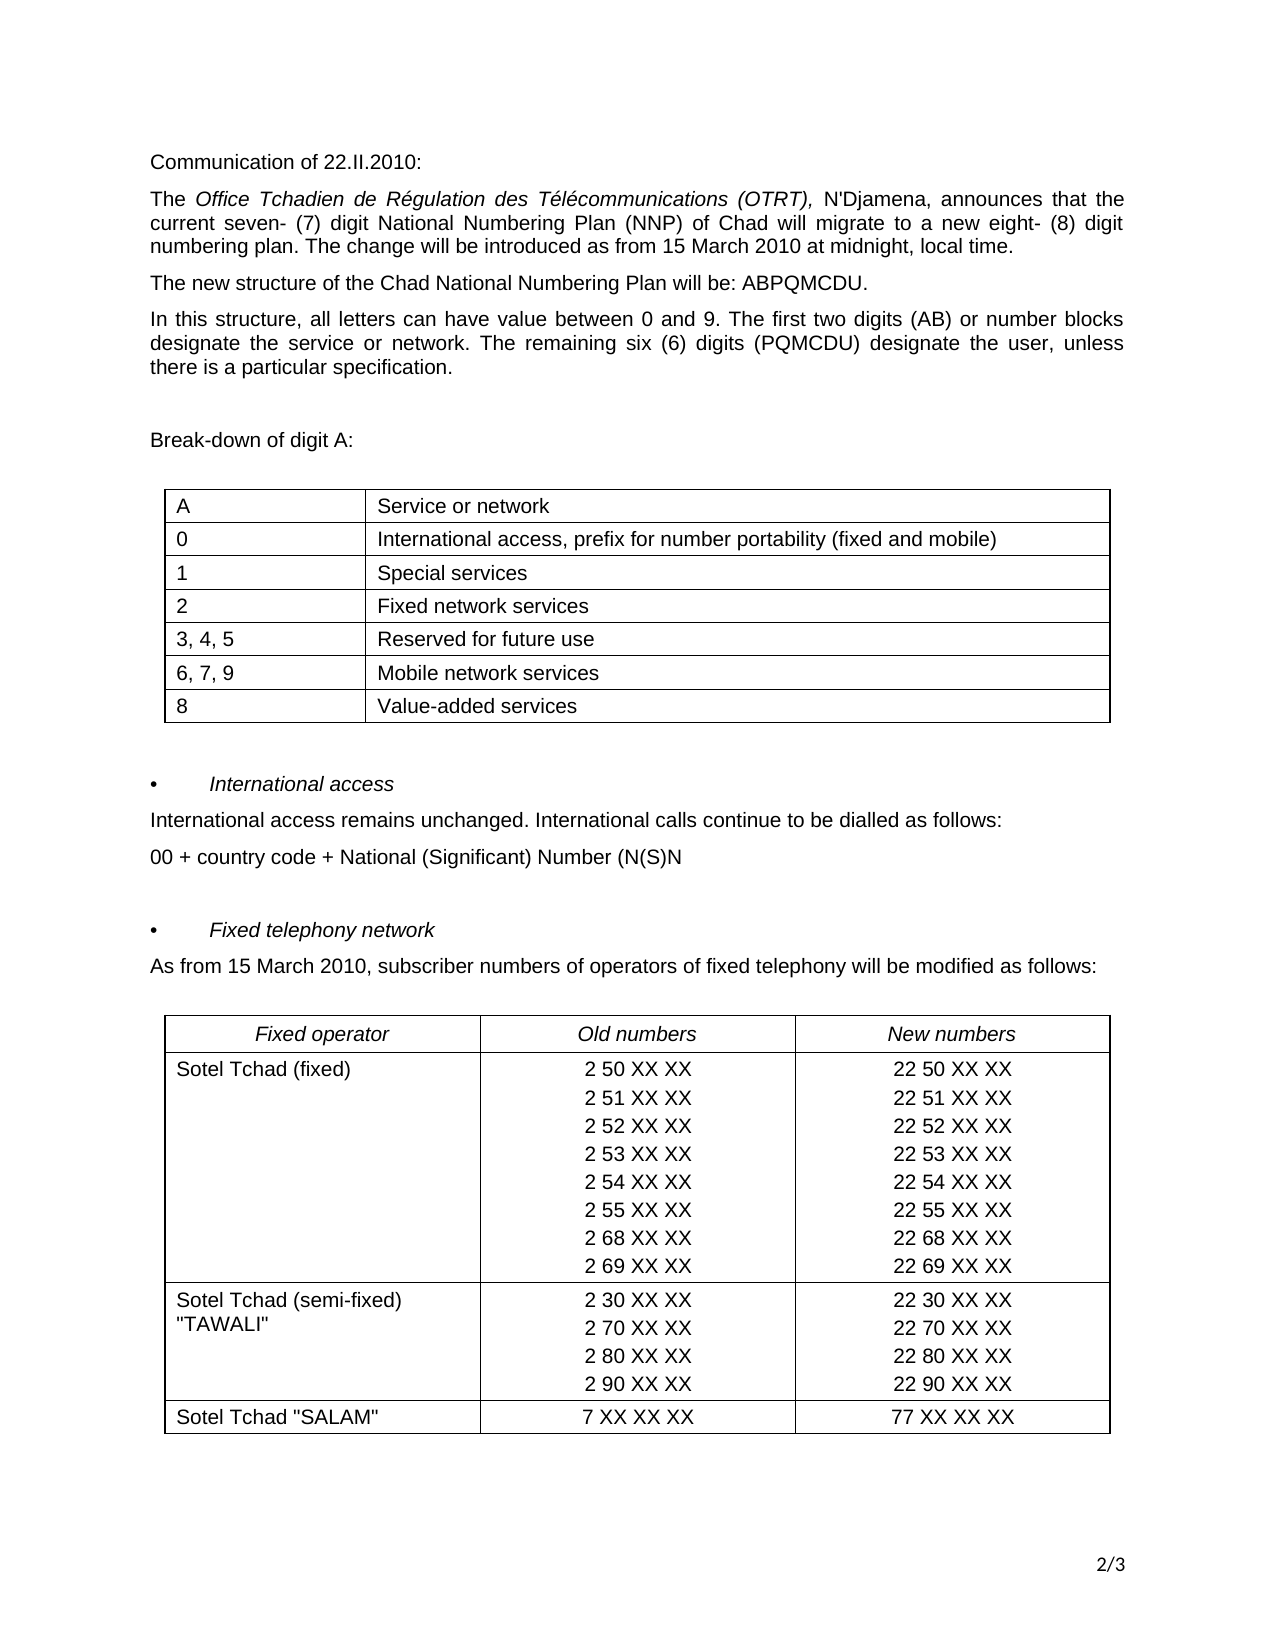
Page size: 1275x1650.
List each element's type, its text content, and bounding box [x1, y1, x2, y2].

table_cell Special services [366, 556, 1109, 588]
text The new structure of the Chad National Numbering Plan will be: ABPQMCDU. [150, 271, 1125, 295]
table_cell Sotel Tchad "SALAM" [166, 1401, 480, 1433]
table_cell 7 XX XX XX [481, 1401, 795, 1433]
text As from 15 March 2010, subscriber numbers of operators of fixed telephony will be modified as follows: [150, 954, 1125, 978]
table_cell Mobile network services [366, 656, 1109, 688]
table_cell International access, prefix for number portability (fixed and mobile) [366, 523, 1109, 555]
text International access remains unchanged. International calls continue to be dialled as follows: [150, 808, 1125, 832]
table_header Service or network [366, 490, 1109, 522]
table_cell 77 XX XX XX [796, 1401, 1109, 1433]
table_cell 2 [166, 590, 365, 622]
table_cell 0 [166, 523, 365, 555]
table_cell 8 [166, 690, 365, 722]
text The Office Tchadien de Régulation des Télécommunications (OTRT), N'Djamena, announces that the current seven- (7) digit National Numbering Plan (NNP) of Chad will migrate to a new eight- (8) digit numbering plan. The change will be introduced as from 15 March 2010 at midnight, local time. [150, 186, 1125, 258]
table_cell Sotel Tchad (semi-fixed) "TAWALI" [166, 1283, 480, 1400]
table_header New numbers [796, 1016, 1109, 1052]
table_cell 2 30 XX XX 2 70 XX XX 2 80 XX XX 2 90 XX XX [481, 1283, 795, 1400]
table_header Old numbers [481, 1016, 795, 1052]
table_cell 1 [166, 556, 365, 588]
text • International access [150, 772, 1125, 796]
text 00 + country code + National (Significant) Number (N(S)N [150, 845, 1125, 869]
table_header A [166, 490, 365, 522]
table_cell 22 30 XX XX 22 70 XX XX 22 80 XX XX 22 90 XX XX [796, 1283, 1109, 1400]
text Break-down of digit A: [150, 428, 1125, 452]
table_cell 3, 4, 5 [166, 623, 365, 655]
table_cell Value-added services [366, 690, 1109, 722]
table_cell 6, 7, 9 [166, 656, 365, 688]
text In this structure, all letters can have value between 0 and 9. The first two digits (AB) or number blocks designate the service or network. The remaining six (6) digits (PQMCDU) designate the user, unless there is a particular specification. [150, 307, 1125, 379]
table_cell 2 50 XX XX 2 51 XX XX 2 52 XX XX 2 53 XX XX 2 54 XX XX 2 55 XX XX 2 68 XX XX 2 69 XX XX [481, 1053, 795, 1282]
table_cell 22 50 XX XX 22 51 XX XX 22 52 XX XX 22 53 XX XX 22 54 XX XX 22 55 XX XX 22 68 XX XX 22 69 XX XX [796, 1053, 1109, 1282]
table_cell Sotel Tchad (fixed) [166, 1053, 480, 1282]
table_cell Reserved for future use [366, 623, 1109, 655]
text • Fixed telephony network [150, 918, 1125, 942]
table_header Fixed operator [166, 1016, 480, 1052]
text Communication of 22.II.2010: [150, 150, 1125, 174]
table_cell Fixed network services [366, 590, 1109, 622]
